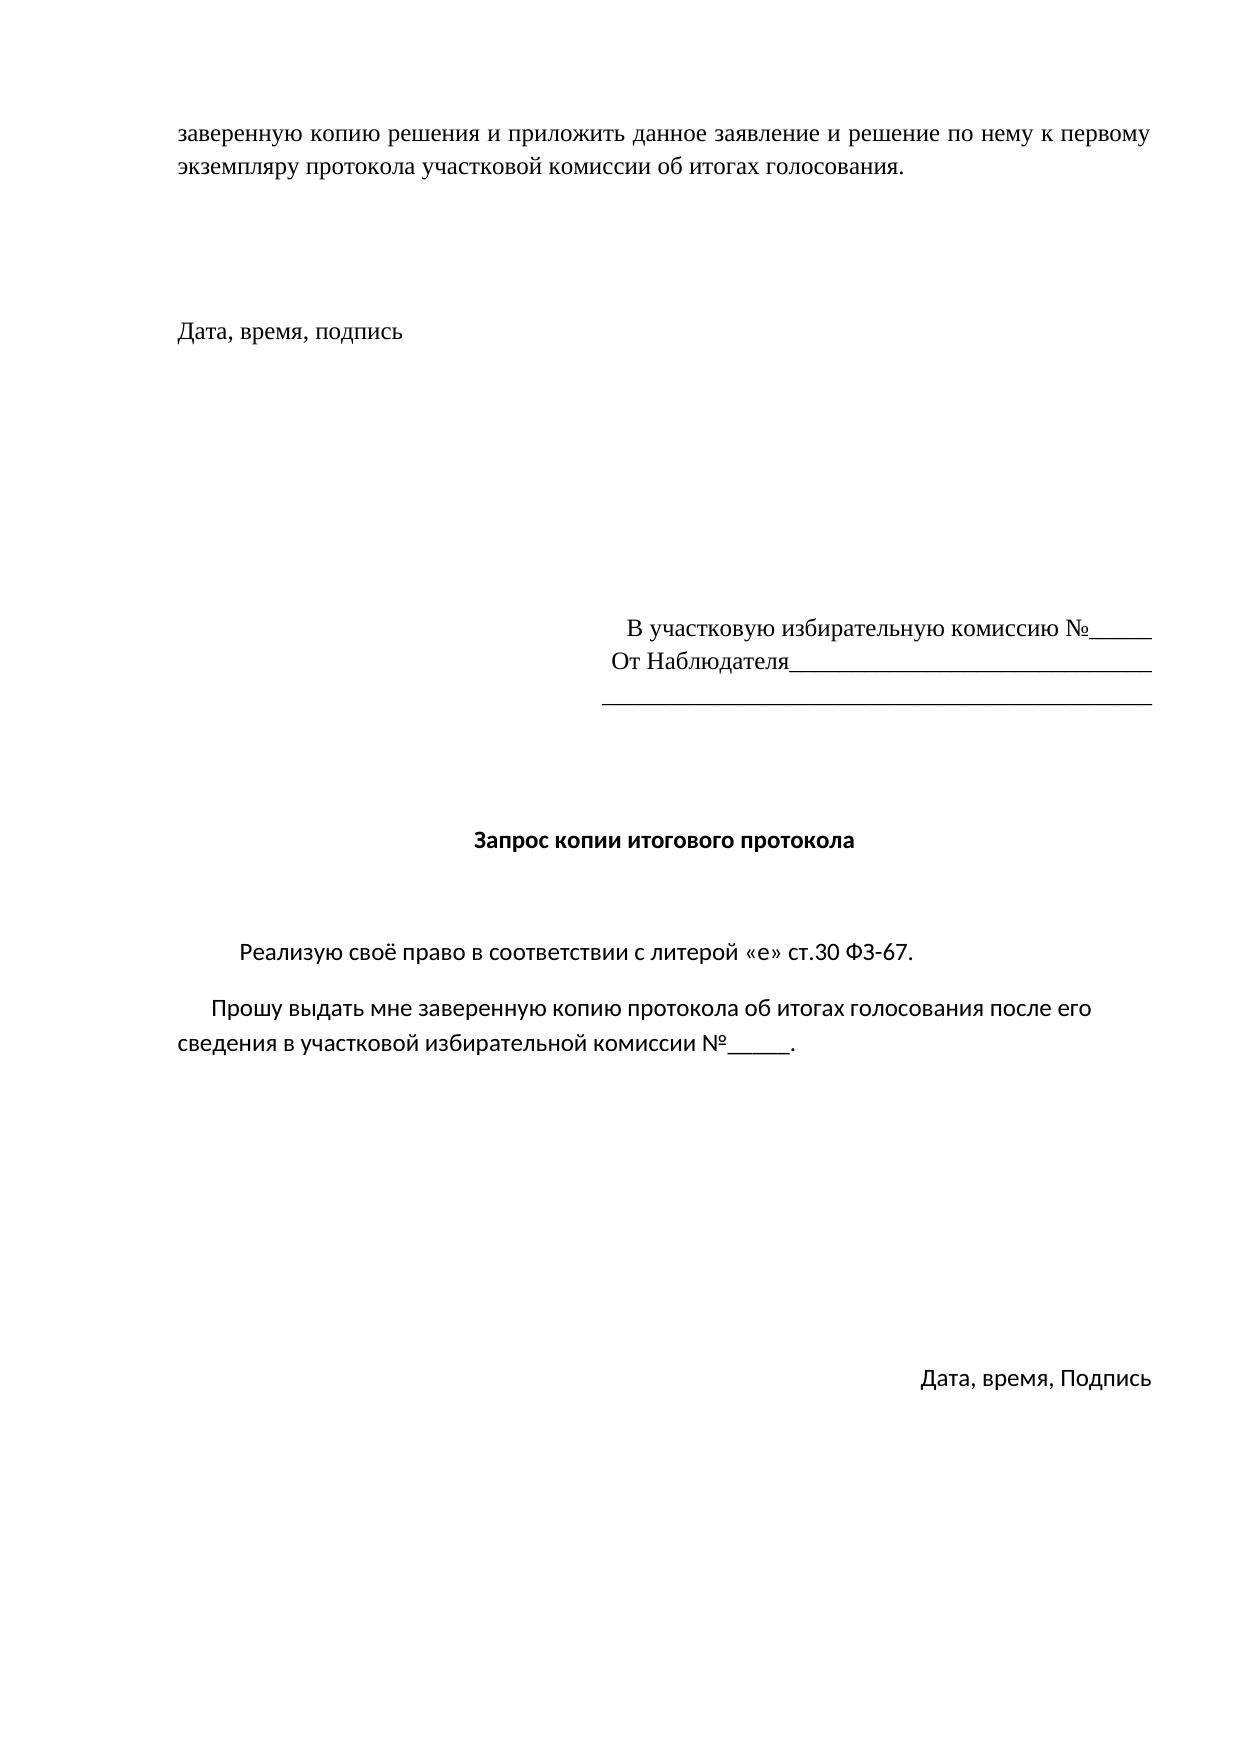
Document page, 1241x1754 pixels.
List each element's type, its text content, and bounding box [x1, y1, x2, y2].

text ____________________________________________ [177, 679, 1152, 708]
text Дата, время, Подпись [177, 1362, 1152, 1392]
text Прошу выдать мне заверенную копию протокола об итогах голосования после его сведения в участковой избирательной комиссии №_____. [177, 992, 1152, 1057]
text От Наблюдателя_____________________________ [177, 646, 1152, 675]
text Дата, время, подпись [177, 316, 1152, 345]
text В участковую избирательную комиссию №_____ [177, 613, 1152, 642]
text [177, 118, 1152, 180]
text Запрос копии итогового протокола [177, 824, 1152, 855]
text Реализую своё право в соответствии с литерой «е» ст.30 ФЗ-67. [177, 936, 1152, 966]
